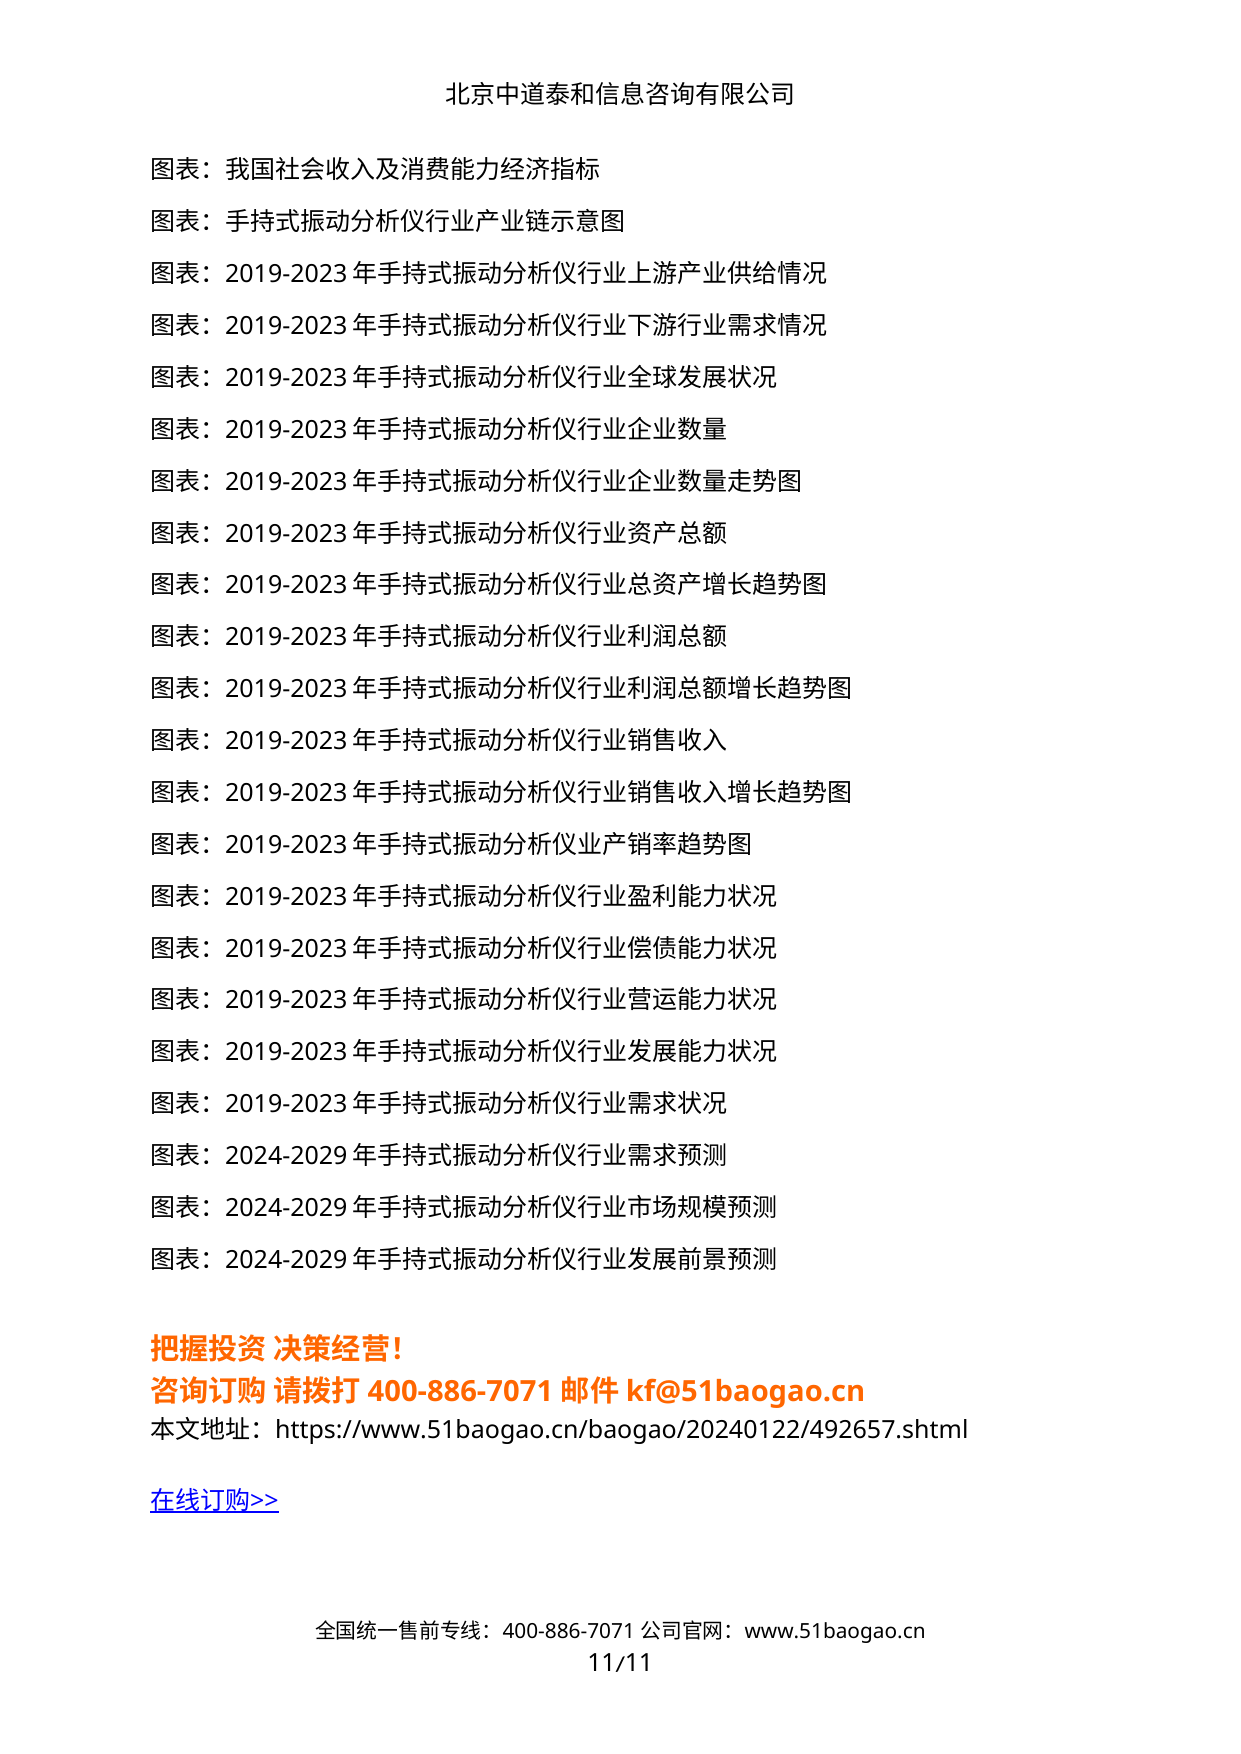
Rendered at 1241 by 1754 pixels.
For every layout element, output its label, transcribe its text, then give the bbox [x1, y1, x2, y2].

text 图表：2019-2023年手持式振动分析仪行业发展能力状况 [150, 1032, 1090, 1068]
text 图表：2019-2023年手持式振动分析仪行业企业数量 [150, 409, 1090, 446]
text 图表：2019-2023年手持式振动分析仪行业下游行业需求情况 [150, 306, 1090, 342]
text 图表：2024-2029年手持式振动分析仪行业市场规模预测 [150, 1187, 1090, 1224]
text 把握投资 决策经营！咨询订购 请拨打 400-886-7071 邮件 kf@51baogao.cn本文地址：https://www.51baogao.cn/baogao/20240122/492657.shtml [150, 1291, 1090, 1446]
text 图表：2019-2023年手持式振动分析仪行业利润总额增长趋势图 [150, 669, 1090, 705]
text 图表：2019-2023年手持式振动分析仪行业总资产增长趋势图 [150, 565, 1090, 601]
text 图表：2019-2023年手持式振动分析仪行业盈利能力状况 [150, 876, 1090, 912]
text 图表：2019-2023年手持式振动分析仪行业销售收入 [150, 721, 1090, 757]
text 图表：2019-2023年手持式振动分析仪行业营运能力状况 [150, 980, 1090, 1016]
text 图表：2019-2023年手持式振动分析仪行业企业数量走势图 [150, 461, 1090, 497]
text 图表：2019-2023年手持式振动分析仪业产销率趋势图 [150, 824, 1090, 861]
text 图表：我国社会收入及消费能力经济指标 [150, 150, 1090, 186]
text 图表：2019-2023年手持式振动分析仪行业销售收入增长趋势图 [150, 772, 1090, 809]
text 图表：2019-2023年手持式振动分析仪行业全球发展状况 [150, 357, 1090, 394]
text 图表：手持式振动分析仪行业产业链示意图 [150, 202, 1090, 238]
text 图表：2019-2023年手持式振动分析仪行业上游产业供给情况 [150, 254, 1090, 290]
text 图表：2019-2023年手持式振动分析仪行业需求状况 [150, 1084, 1090, 1120]
text 图表：2024-2029年手持式振动分析仪行业需求预测 [150, 1136, 1090, 1172]
text 图表：2019-2023年手持式振动分析仪行业资产总额 [150, 513, 1090, 549]
text 在线订购>> [150, 1446, 1090, 1517]
text 图表：2019-2023年手持式振动分析仪行业利润总额 [150, 617, 1090, 653]
text 图表：2024-2029年手持式振动分析仪行业发展前景预测 [150, 1239, 1090, 1276]
text 图表：2019-2023年手持式振动分析仪行业偿债能力状况 [150, 928, 1090, 964]
